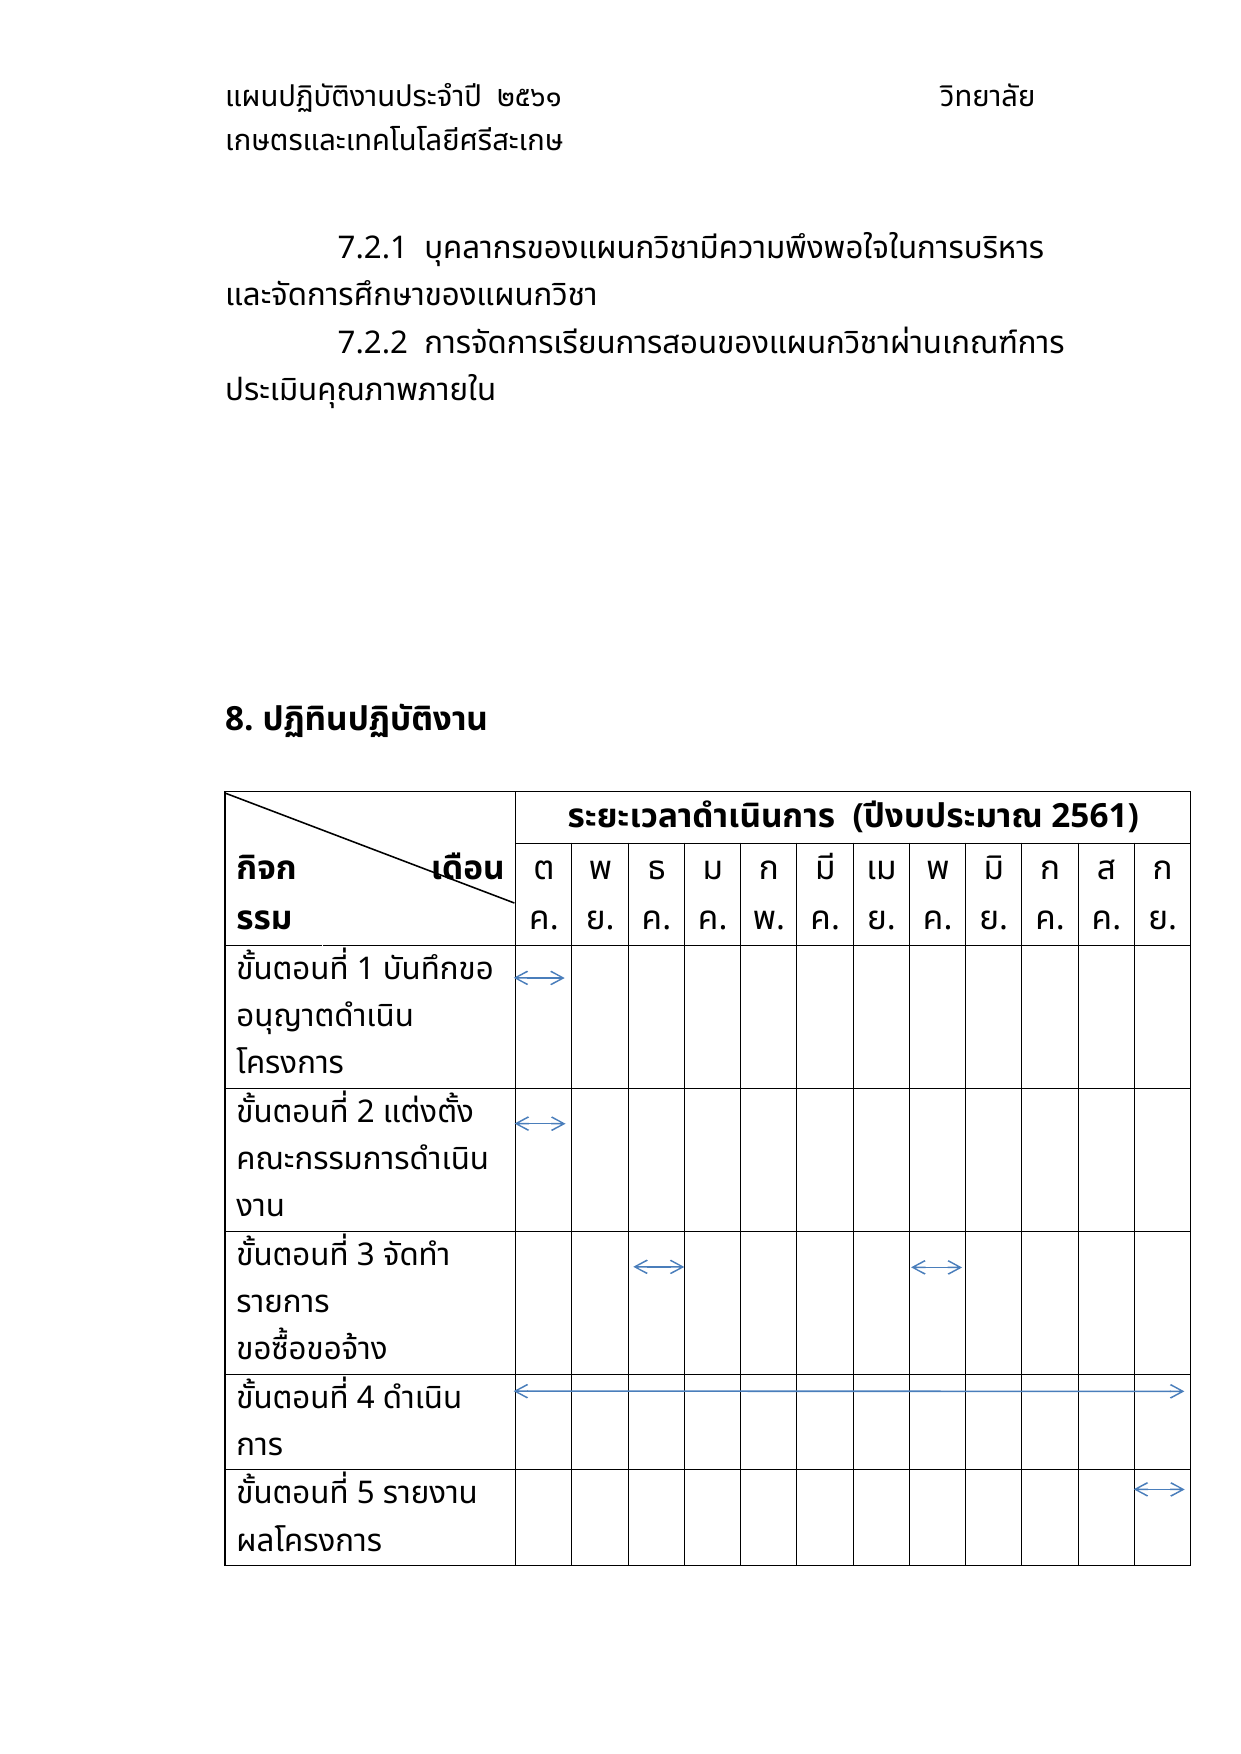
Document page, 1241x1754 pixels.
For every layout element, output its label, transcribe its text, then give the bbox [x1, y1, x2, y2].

table_header [228, 792, 515, 843]
table_cell [516, 1392, 571, 1469]
table_cell [1022, 1375, 1078, 1390]
table_cell ขั้นตอนที่ 1 บันทึกขออนุญาตดำเนินโครงการ [226, 946, 515, 1088]
table_cell [854, 1375, 909, 1390]
table_cell สค. [1079, 844, 1134, 945]
table_cell [1079, 1470, 1134, 1565]
table_cell [685, 1392, 740, 1469]
table_cell [741, 1375, 796, 1390]
table_cell [966, 1089, 1021, 1231]
table_cell [629, 1392, 684, 1469]
table_cell [685, 1375, 740, 1390]
table_cell [516, 1232, 571, 1373]
table_cell [1022, 1470, 1078, 1565]
table_cell [1079, 1375, 1134, 1390]
table_cell กิจกรรม [226, 843, 322, 945]
table_cell มิย. [966, 844, 1021, 945]
table_cell [516, 1470, 571, 1565]
table_cell [1135, 1089, 1190, 1231]
table_cell [966, 946, 1021, 1088]
text 7.2.2 การจัดการเรียนการสอนของแผนกวิชาผ่านเกณฑ์การประเมินคุณภาพภายใน [225, 320, 1090, 414]
table_cell [910, 1470, 965, 1565]
table_cell ตค. [516, 844, 571, 945]
table_cell ขั้นตอนที่ 5 รายงานผลโครงการ [226, 1470, 515, 1565]
table_cell [1079, 1089, 1134, 1231]
table_cell [966, 1393, 1021, 1469]
table_cell [516, 1375, 571, 1390]
table_cell [629, 946, 684, 1088]
table_cell กพ. [741, 844, 796, 945]
table_cell [741, 1089, 796, 1231]
table_cell [1022, 946, 1078, 1088]
table_cell [854, 1089, 909, 1231]
table_cell [797, 1470, 853, 1565]
table_cell [629, 1470, 684, 1565]
table_cell [797, 1375, 853, 1390]
table_cell ธค. [629, 844, 684, 945]
table_cell [629, 1232, 684, 1373]
table_cell [572, 946, 628, 1088]
table_cell [572, 1470, 628, 1565]
table_cell [572, 1375, 628, 1390]
table_cell [797, 946, 853, 1088]
table_cell พค. [910, 844, 965, 945]
table_cell [797, 1089, 853, 1231]
table_cell [629, 1089, 684, 1231]
table_cell [1079, 1393, 1134, 1469]
text 7.2.1 บุคลากรของแผนกวิชามีความพึงพอใจในการบริหารและจัดการศึกษาของแผนกวิชา [225, 225, 1090, 320]
table_cell [1079, 1232, 1134, 1373]
table_cell [516, 1089, 571, 1231]
table_cell [854, 1232, 909, 1373]
table_cell [741, 946, 796, 1088]
table_cell ขั้นตอนที่ 2 แต่งตั้งคณะกรรมการดำเนินงาน [226, 1089, 515, 1231]
table_cell [854, 946, 909, 1088]
table_cell [741, 1232, 796, 1373]
table_cell [741, 1470, 796, 1565]
table_cell [572, 1392, 628, 1469]
table_header ระยะเวลาดำเนินการ (ปีงบประมาณ 2561) [516, 792, 1190, 843]
table_cell มค. [685, 844, 740, 945]
table_cell [910, 1375, 965, 1390]
table_header [226, 795, 351, 843]
table_cell [572, 1089, 628, 1231]
table_cell [685, 946, 740, 1088]
table_cell [910, 1232, 965, 1373]
table_cell [1022, 1089, 1078, 1231]
table_cell [797, 1232, 853, 1373]
text 8. ปฏิทินปฏิบัติงาน [225, 695, 1090, 746]
table_cell ขั้นตอนที่ 3 จัดทำรายการ ขอซื้อขอจ้าง [226, 1232, 515, 1373]
table_cell กค. [1022, 844, 1078, 945]
table_cell [854, 1393, 909, 1469]
table_cell [516, 946, 571, 1088]
table_cell พย. [572, 844, 628, 945]
table_cell [1079, 946, 1134, 1088]
table_cell [685, 1470, 740, 1565]
table_cell ขั้นตอนที่ 4 ดำเนินการ [226, 1375, 515, 1469]
table_cell [1022, 1232, 1078, 1373]
table_cell [966, 1232, 1021, 1373]
table_cell [1135, 946, 1190, 1088]
table_cell [685, 1232, 740, 1373]
table_cell [1135, 1470, 1190, 1565]
table_cell เมย. [854, 844, 909, 945]
table_cell [1135, 1232, 1190, 1373]
table_cell [741, 1392, 796, 1469]
table_cell [685, 1089, 740, 1231]
table_cell [572, 1232, 628, 1373]
table_cell มีค. [797, 844, 853, 945]
table_cell [854, 1470, 909, 1565]
table_cell กย. [1135, 844, 1190, 945]
table_cell เดือน [323, 843, 515, 945]
table_cell [797, 1393, 853, 1469]
table_cell [910, 946, 965, 1088]
table_cell [966, 1470, 1021, 1565]
table_cell [910, 1393, 965, 1469]
table_cell [629, 1375, 684, 1390]
table_cell [966, 1375, 1021, 1390]
table_cell [1135, 1375, 1190, 1469]
table_cell [910, 1089, 965, 1231]
table_cell [1022, 1393, 1078, 1469]
